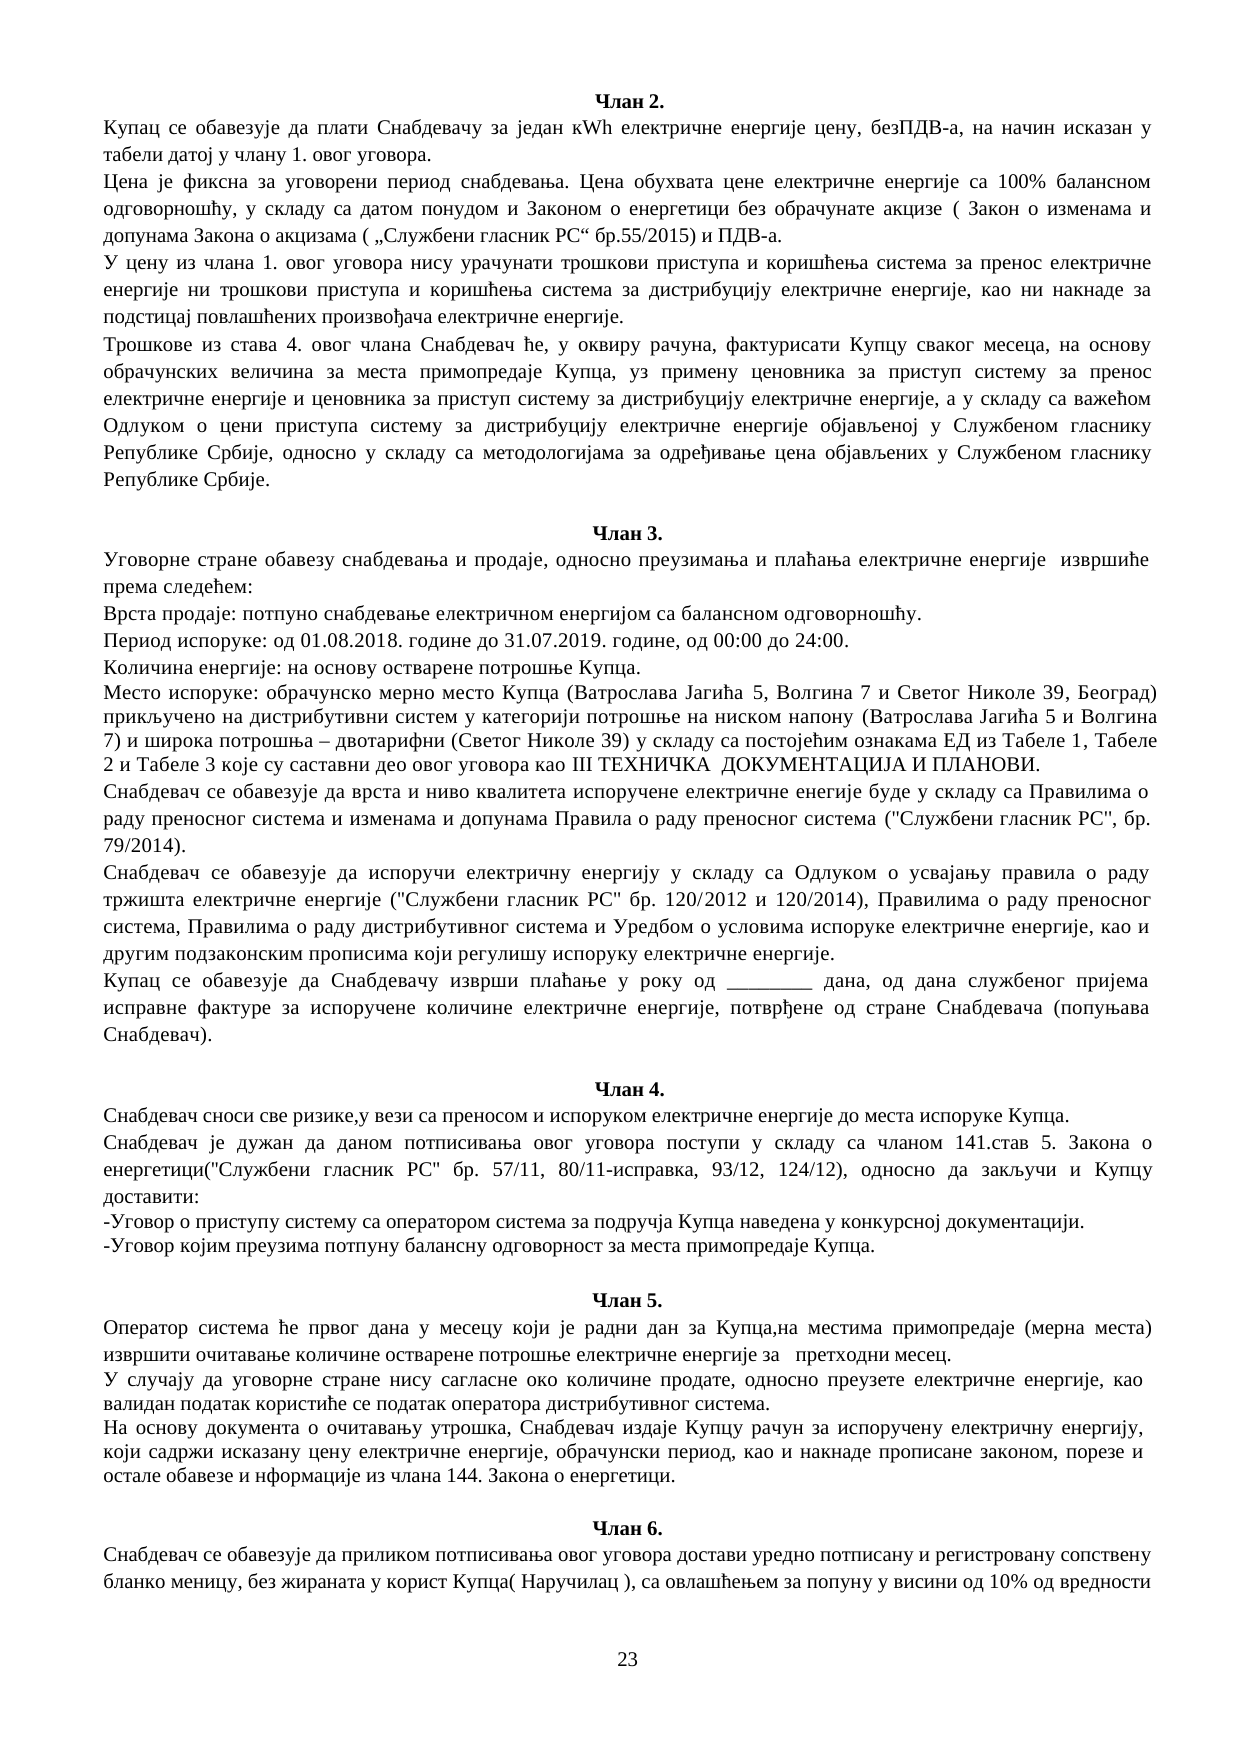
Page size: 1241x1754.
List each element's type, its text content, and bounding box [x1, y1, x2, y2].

text -Уговор о приступу систему са оператором система за подручја Купца наведена у конкурсној документацији. [103, 1209, 1153, 1233]
text Купац се обавезује да Снабдевачу изврши плаћање у року од ________ дана, од дана службеног пријема исправне фактуре за испоручене количине електричне енергије, потврђене од стране Снабдевача (попуњава Снабдевач). [103, 966, 1152, 1047]
text Члан 5. [571, 1288, 684, 1312]
text Место испоруке: обрачунско мерно место Купца (Ватрослава Јагића 5, Волгина 7 и Светог Николе 39, Београд) прикључено на дистрибутивни систем у категорији потрошње на ниском напону (Ватрослава Јагића 5 и Волгина 7) и широка потрошња – двотарифни (Светог Николе 39) у складу са постојећим ознакама ЕД из Табеле 1, Табеле 2 и Табеле 3 које су саставни део овог уговора као III TЕХНИЧКА ДОКУМЕНТАЦИЈА И ПЛАНОВИ. [103, 680, 1157, 776]
text Снабдевач се обавезује да врста и ниво квалитета испоручене електричне енегије буде у складу са Правилима о раду преносног система и изменама и допунама Правила о раду преносног система (''Службени гласник РС'', бр. 79/2014). [103, 776, 1152, 858]
text У цену из члана 1. овог уговора нису урачунати трошкови приступа и коришћења система за пренос електричне енергије ни трошкови приступа и коришћења система за дистрибуцију електричне енергије, као ни накнаде за подстицај повлашћених произвођача електричне енергије. [103, 248, 1152, 329]
text Оператор система ће првог дана у месецу који је радни дан за Купца,на местима примопредаје (мерна места) извршити очитавање количине остварене потрошње електричне енергије за претходни месец. [103, 1312, 1152, 1367]
text Члан 6. [103, 1516, 1152, 1540]
text Снабдевач се обавезује да испоручи електричну енергију у складу са Одлуком о усвајању правила о раду тржишта електричне енергије (''Службени гласник РС'' бр. 120/2012 и 120/2014), Правилима о раду преносног система, Правилима о раду дистрибутивног система и Уредбом о условима испоруке електричне енергије, као и другим подзаконским прописима који регулишу испоруку електричне енергије. [103, 858, 1152, 966]
text -Уговор којим преузима потпуну балансну одговорност за места примопредаје Купца. [103, 1233, 1153, 1257]
text На основу документа о очитавању утрошка, Снабдевач издаје Купцу рачун за испоручену електричну енергију, који садржи исказану цену електричне енергије, обрачунски период, као и накнаде прописане законом, порезе и остале обавезе и нформације из члана 144. Закона о енергетици. [103, 1415, 1143, 1487]
text Количина енергије: на основу остварене потрошње Купца. [103, 653, 1152, 680]
text Снабдевач сноси све ризике,у вези са преносом и испоруком електричне енергије до места испоруке Купца. [103, 1101, 1153, 1128]
text Члан 3. [103, 521, 1152, 545]
text Трошкове из става 4. овог члана Снабдевач ће, у оквиру рачуна, фактурисати Купцу сваког месеца, на основу обрачунских величина за места примопредаје Купца, уз примену ценовника за приступ систему за пренос електричне енергије и ценовника за приступ систему за дистрибуцију електричне енергије, а у складу са важећом Одлуком о цени приступа систему за дистрибуцију електричне енергије објављеној у Службеном гласнику Републике Србије, односно у складу са методологијама за одређивање цена објављених у Службеном гласнику Републике Србије. [103, 329, 1152, 492]
text Члан 2. [103, 89, 1156, 113]
text Снабдевач је дужан да даном потписивања овог уговора поступи у складу са чланом 141.став 5. Закона о енергетици(''Службени гласник РС'' бр. 57/11, 80/11-исправка, 93/12, 124/12), односно да закључи и Купцу доставити: [103, 1128, 1153, 1209]
text Цена је фиксна за уговорени период снабдевања. Цена обухвата цене електричне енергије са 100% балансном одговорношћу, у складу са датом понудом и Законом о енергетици без обрачунате акцизе ( Закон о изменама и допунама Закона о акцизама ( „Службени гласник РС“ бр.55/2015) и ПДВ-а. [103, 167, 1152, 248]
text Уговорне стране обавезу снабдевања и продаје, односно преузимања и плаћања електричне енергије извршиће према следећем: [103, 545, 1152, 599]
text Период испоруке: од 01.08.2018. године до 31.07.2019. године, од 00:00 до 24:00. [103, 626, 1152, 653]
text Члан 4. [103, 1076, 1156, 1101]
text У случају да уговорне стране нису сагласне око количине продате, односно преузете електричне енергије, као валидан податак користиће се податак оператора дистрибутивног система. [103, 1367, 1143, 1415]
text Купац се обавезује да плати Снабдевачу за један кWh електричне енергије цену, безПДВ-а, на начин исказан у табели датој у члану 1. овог уговора. [103, 113, 1152, 167]
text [103, 1540, 1152, 1594]
text Врста продаје: потпуно снабдевање електричном енергијом са балансном одговорношћу. [103, 599, 1152, 626]
